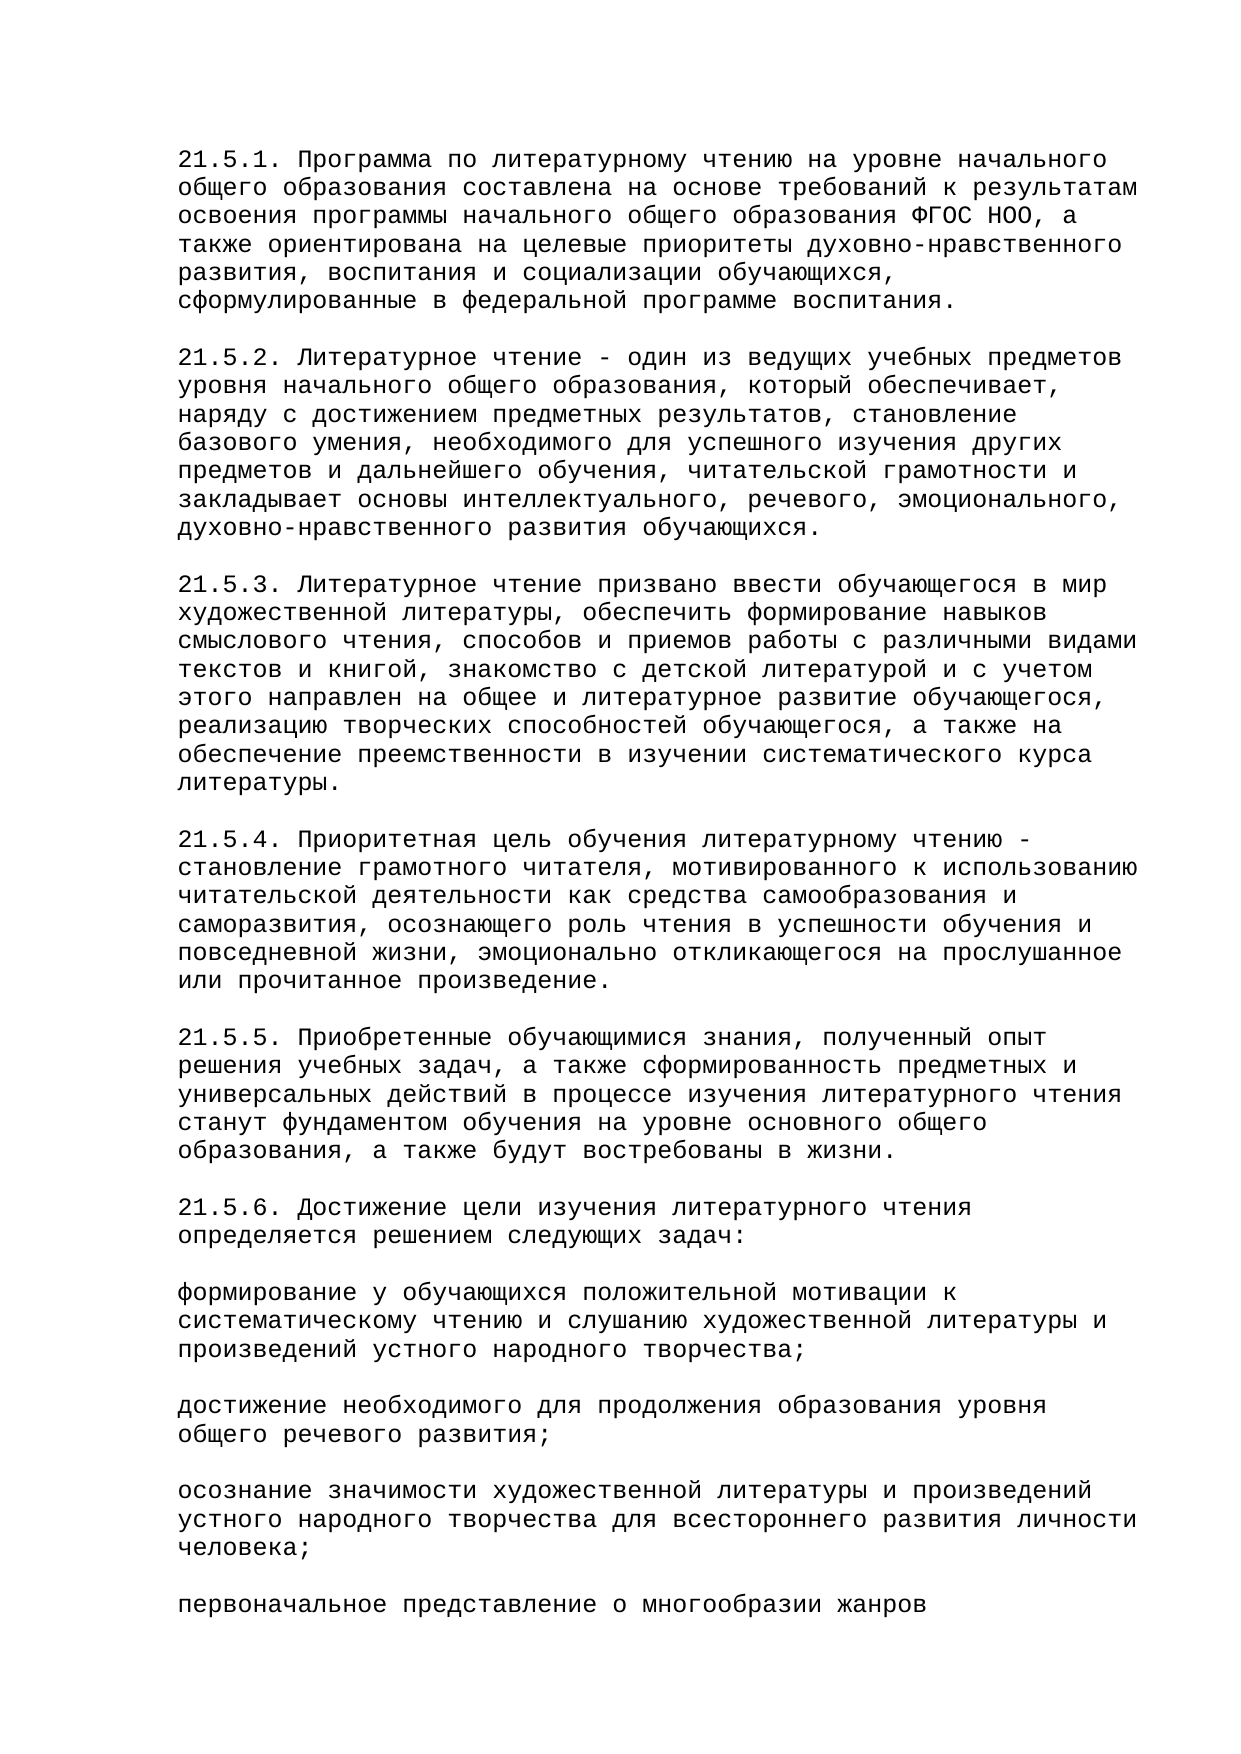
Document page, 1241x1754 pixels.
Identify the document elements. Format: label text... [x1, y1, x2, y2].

text достижение необходимого для продолжения образования уровня общего речевого развития; [177, 1365, 1152, 1450]
text 21.5.3. Литературное чтение призвано ввести обучающегося в мир художественной литературы, обеспечить формирование навыков смыслового чтения, способов и приемов работы с различными видами текстов и книгой, знакомство с детской литературой и с учетом этого направлен на общее и литературное развитие обучающегося, реализацию творческих способностей обучающегося, а также на обеспечение преемственности в изучении систематического курса литературы. [177, 543, 1152, 798]
text 21.5.4. Приоритетная цель обучения литературному чтению - становление грамотного читателя, мотивированного к использованию читательской деятельности как средства самообразования и саморазвития, осознающего роль чтения в успешности обучения и повседневной жизни, эмоционально откликающегося на прослушанное или прочитанное произведение. [177, 798, 1152, 996]
text 21.5.1. Программа по литературному чтению на уровне начального общего образования составлена на основе требований к результатам освоения программы начального общего образования ФГОС НОО, а также ориентирована на целевые приоритеты духовно-нравственного развития, воспитания и социализации обучающихся, сформулированные в федеральной программе воспитания. [177, 118, 1152, 316]
text 21.5.5. Приобретенные обучающимися знания, полученный опыт решения учебных задач, а также сформированность предметных и универсальных действий в процессе изучения литературного чтения станут фундаментом обучения на уровне основного общего образования, а также будут востребованы в жизни. [177, 996, 1152, 1166]
text формирование у обучающихся положительной мотивации к систематическому чтению и слушанию художественной литературы и произведений устного народного творчества; [177, 1251, 1152, 1365]
text осознание значимости художественной литературы и произведений устного народного творчества для всестороннего развития личности человека; [177, 1450, 1152, 1563]
text 21.5.6. Достижение цели изучения литературного чтения определяется решением следующих задач: [177, 1166, 1152, 1251]
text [177, 1563, 1152, 1620]
text 21.5.2. Литературное чтение - один из ведущих учебных предметов уровня начального общего образования, который обеспечивает, наряду с достижением предметных результатов, становление базового умения, необходимого для успешного изучения других предметов и дальнейшего обучения, читательской грамотности и закладывает основы интеллектуального, речевого, эмоционального, духовно-нравственного развития обучающихся. [177, 316, 1152, 543]
